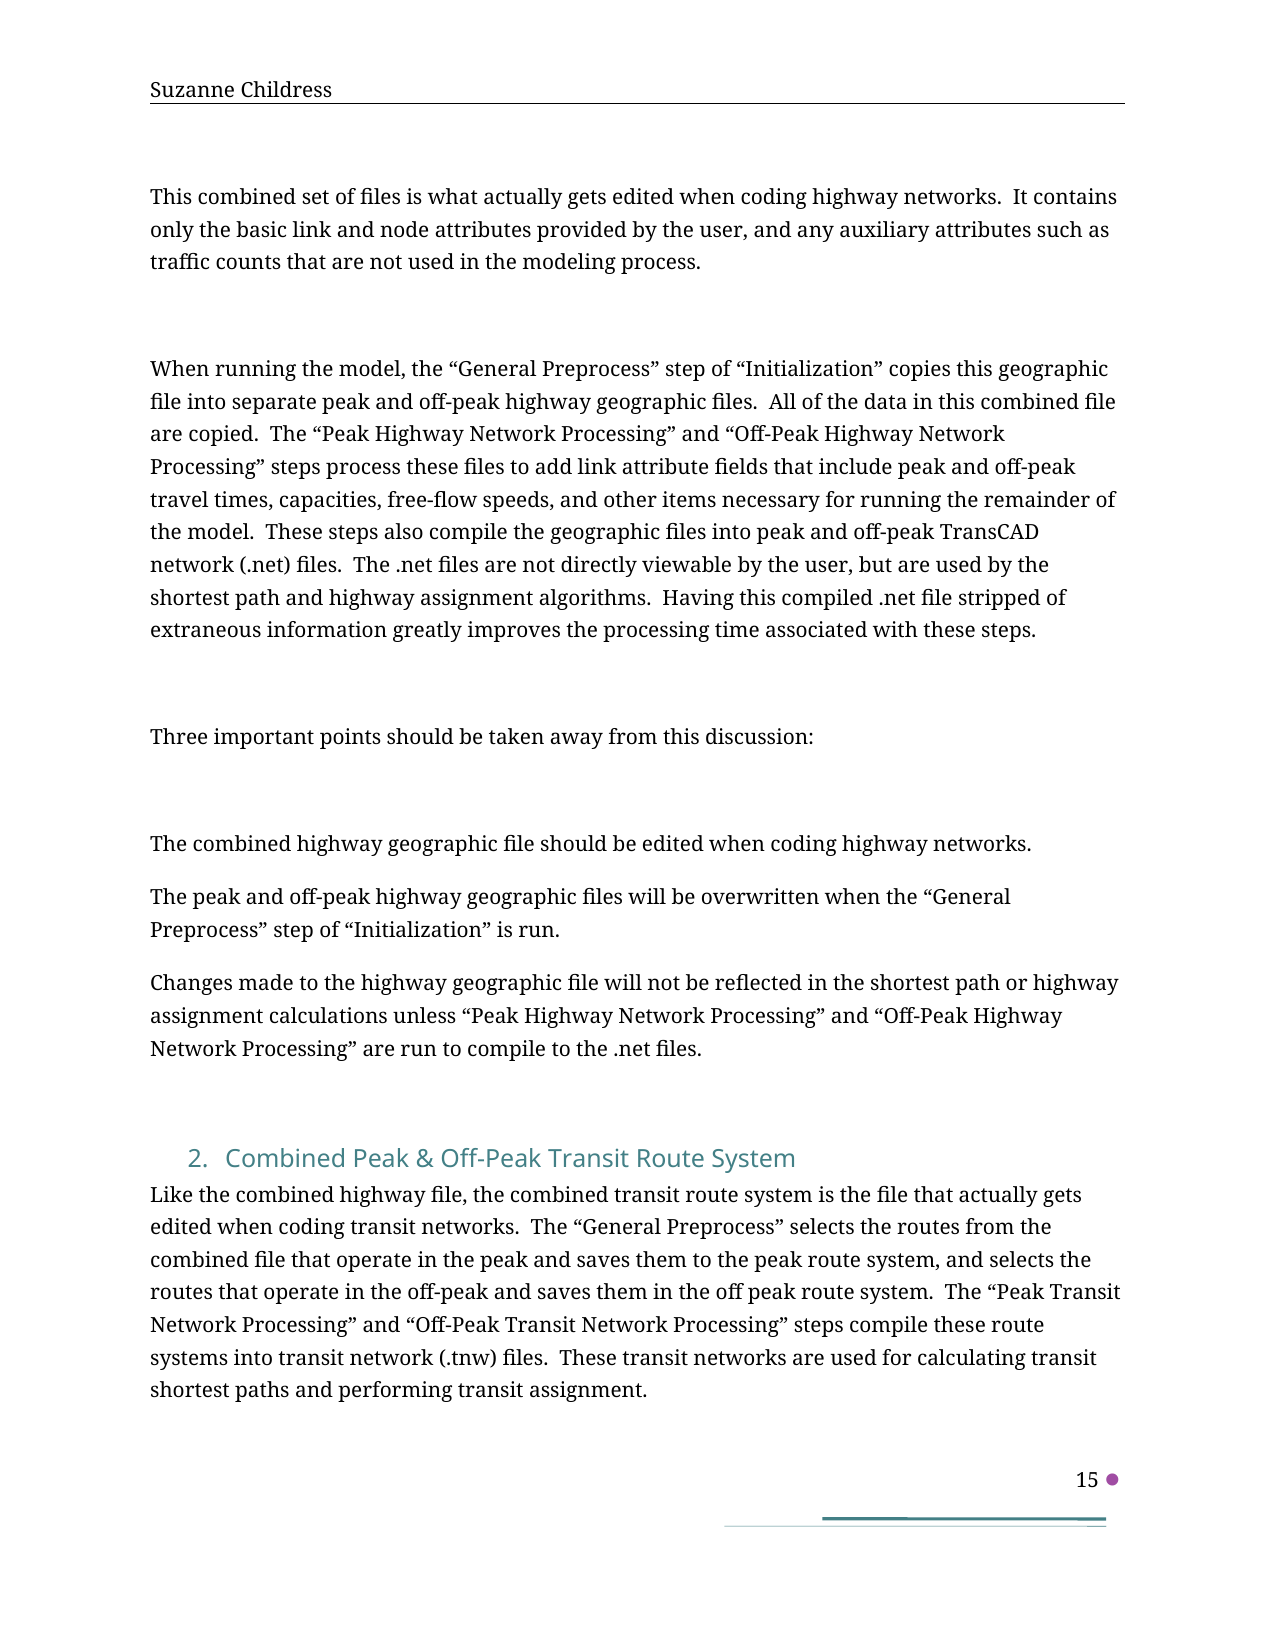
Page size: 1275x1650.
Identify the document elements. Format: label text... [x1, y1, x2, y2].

text This combined set of files is what actually gets edited when coding highway networks. It contains only the basic link and node attributes provided by the user, and any auxiliary attributes such as traffic counts that are not used in the modeling process. [150, 182, 1125, 276]
text Like the combined highway file, the combined transit route system is the file that actually gets edited when coding transit networks. The “General Preprocess” selects the routes from the combined file that operate in the peak and saves them to the peak route system, and selects the routes that operate in the off-peak and saves them in the off peak route system. The “Peak Transit Network Processing” and “Off-Peak Transit Network Processing” steps compile these route systems into transit network (.tnw) files. These transit networks are used for calculating transit shortest paths and performing transit assignment. [150, 1180, 1125, 1404]
text The combined highway geographic file should be edited when coding highway networks. [150, 829, 1125, 857]
text The peak and off-peak highway geographic files will be overwritten when the “General Preprocess” step of “Initialization” is run. [150, 882, 1125, 943]
text Changes made to the highway geographic file will not be reflected in the shortest path or highway assignment calculations unless “Peak Highway Network Processing” and “Off-Peak Highway Network Processing” are run to compile to the .net files. [150, 968, 1125, 1062]
text When running the model, the “General Preprocess” step of “Initialization” copies this geographic file into separate peak and off-peak highway geographic files. All of the data in this combined file are copied. The “Peak Highway Network Processing” and “Off-Peak Highway Network Processing” steps process these files to add link attribute fields that include peak and off-peak travel times, capacities, free-flow speeds, and other items necessary for running the remainder of the model. These steps also compile the geographic files into peak and off-peak TransCAD network (.net) files. The .net files are not directly viewable by the user, but are used by the shortest path and highway assignment algorithms. Having this compiled .net file stripped of extraneous information greatly improves the processing time associated with these steps. [150, 354, 1125, 644]
subtitle Combined Peak & Off-Peak Transit Route System [187, 1141, 1125, 1174]
text Three important points should be taken away from this discussion: [150, 722, 1125, 751]
